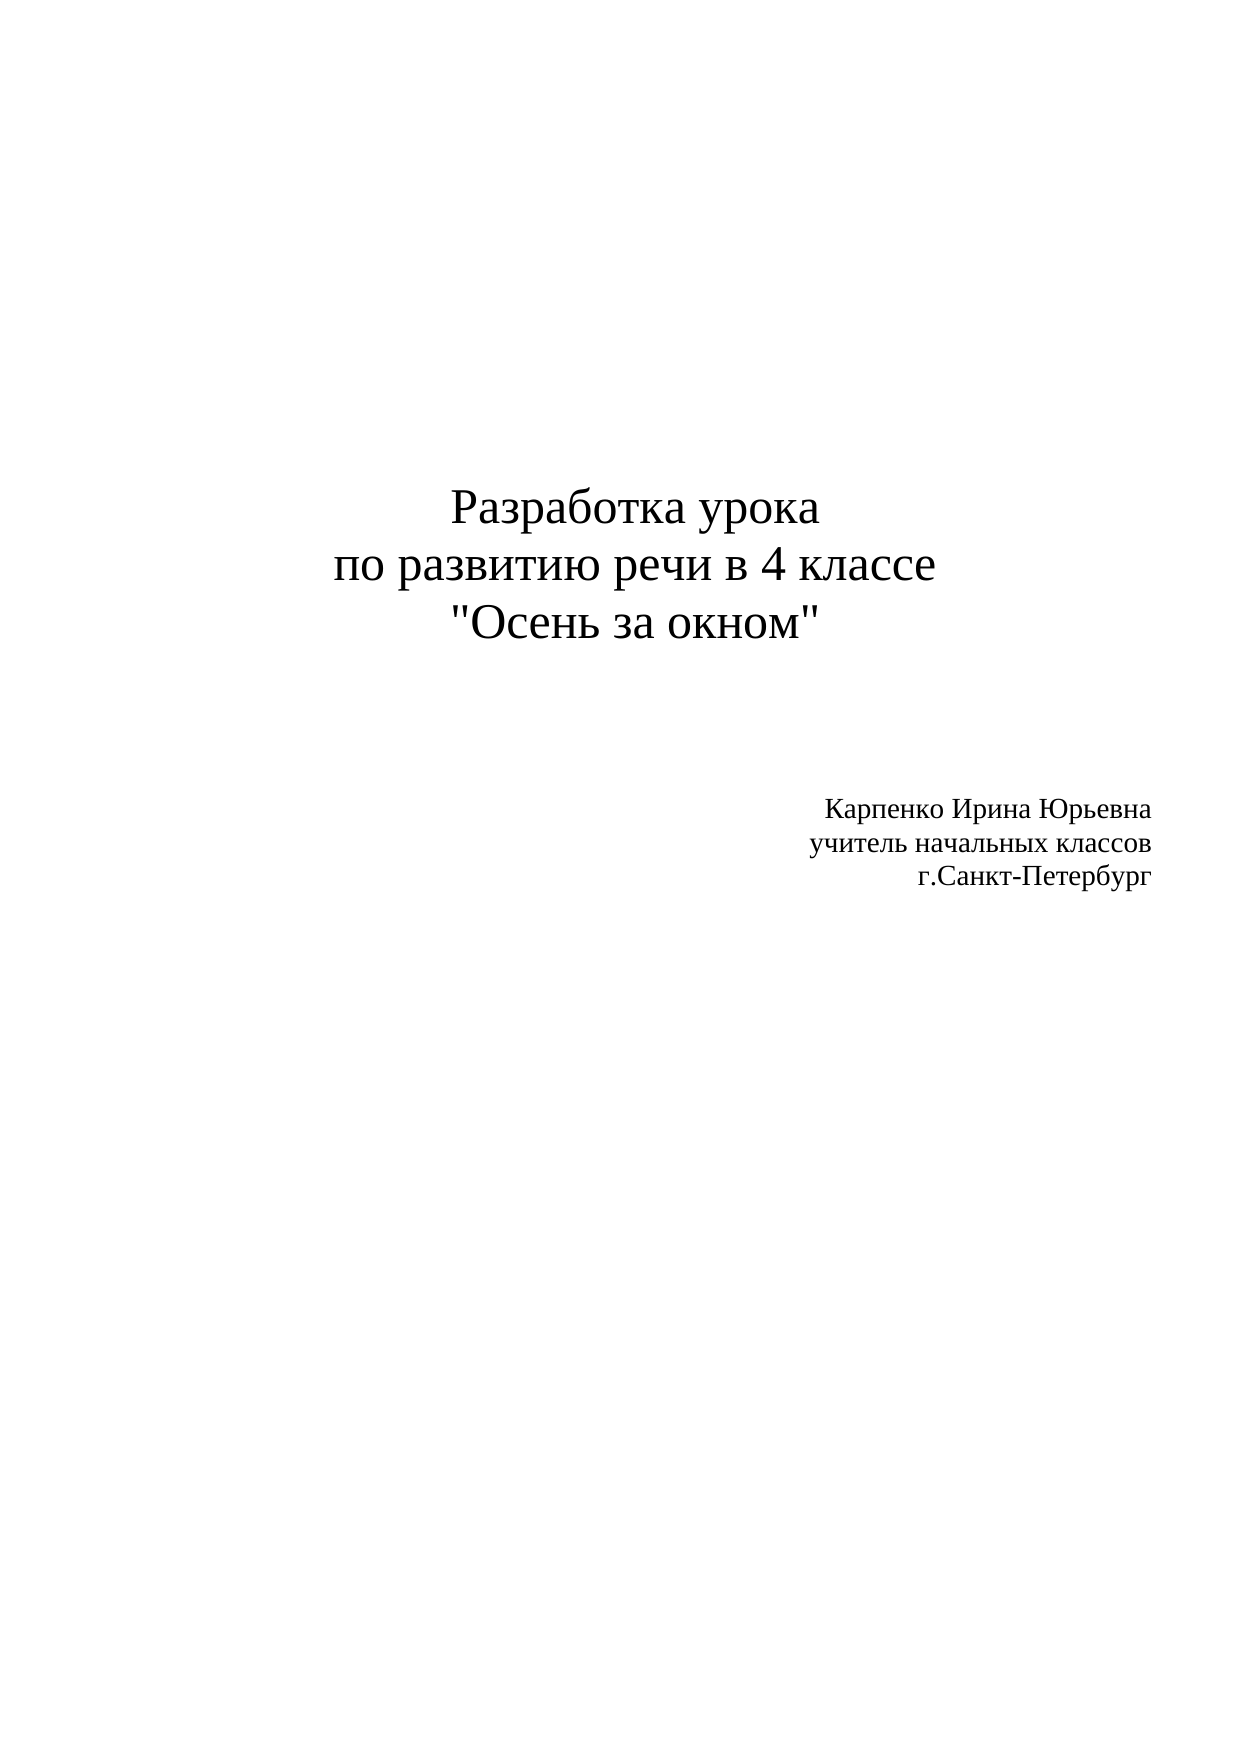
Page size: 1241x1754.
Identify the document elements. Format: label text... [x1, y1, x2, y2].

text Карпенко Ирина Юрьевна [103, 791, 1152, 825]
text по развитию речи в 4 классе [103, 534, 1152, 591]
text учитель начальных классов [103, 825, 1152, 858]
text Разработка урока [103, 476, 1152, 534]
text г.Санкт-Петербург [103, 858, 1152, 892]
text "Осень за окном" [103, 591, 1152, 649]
